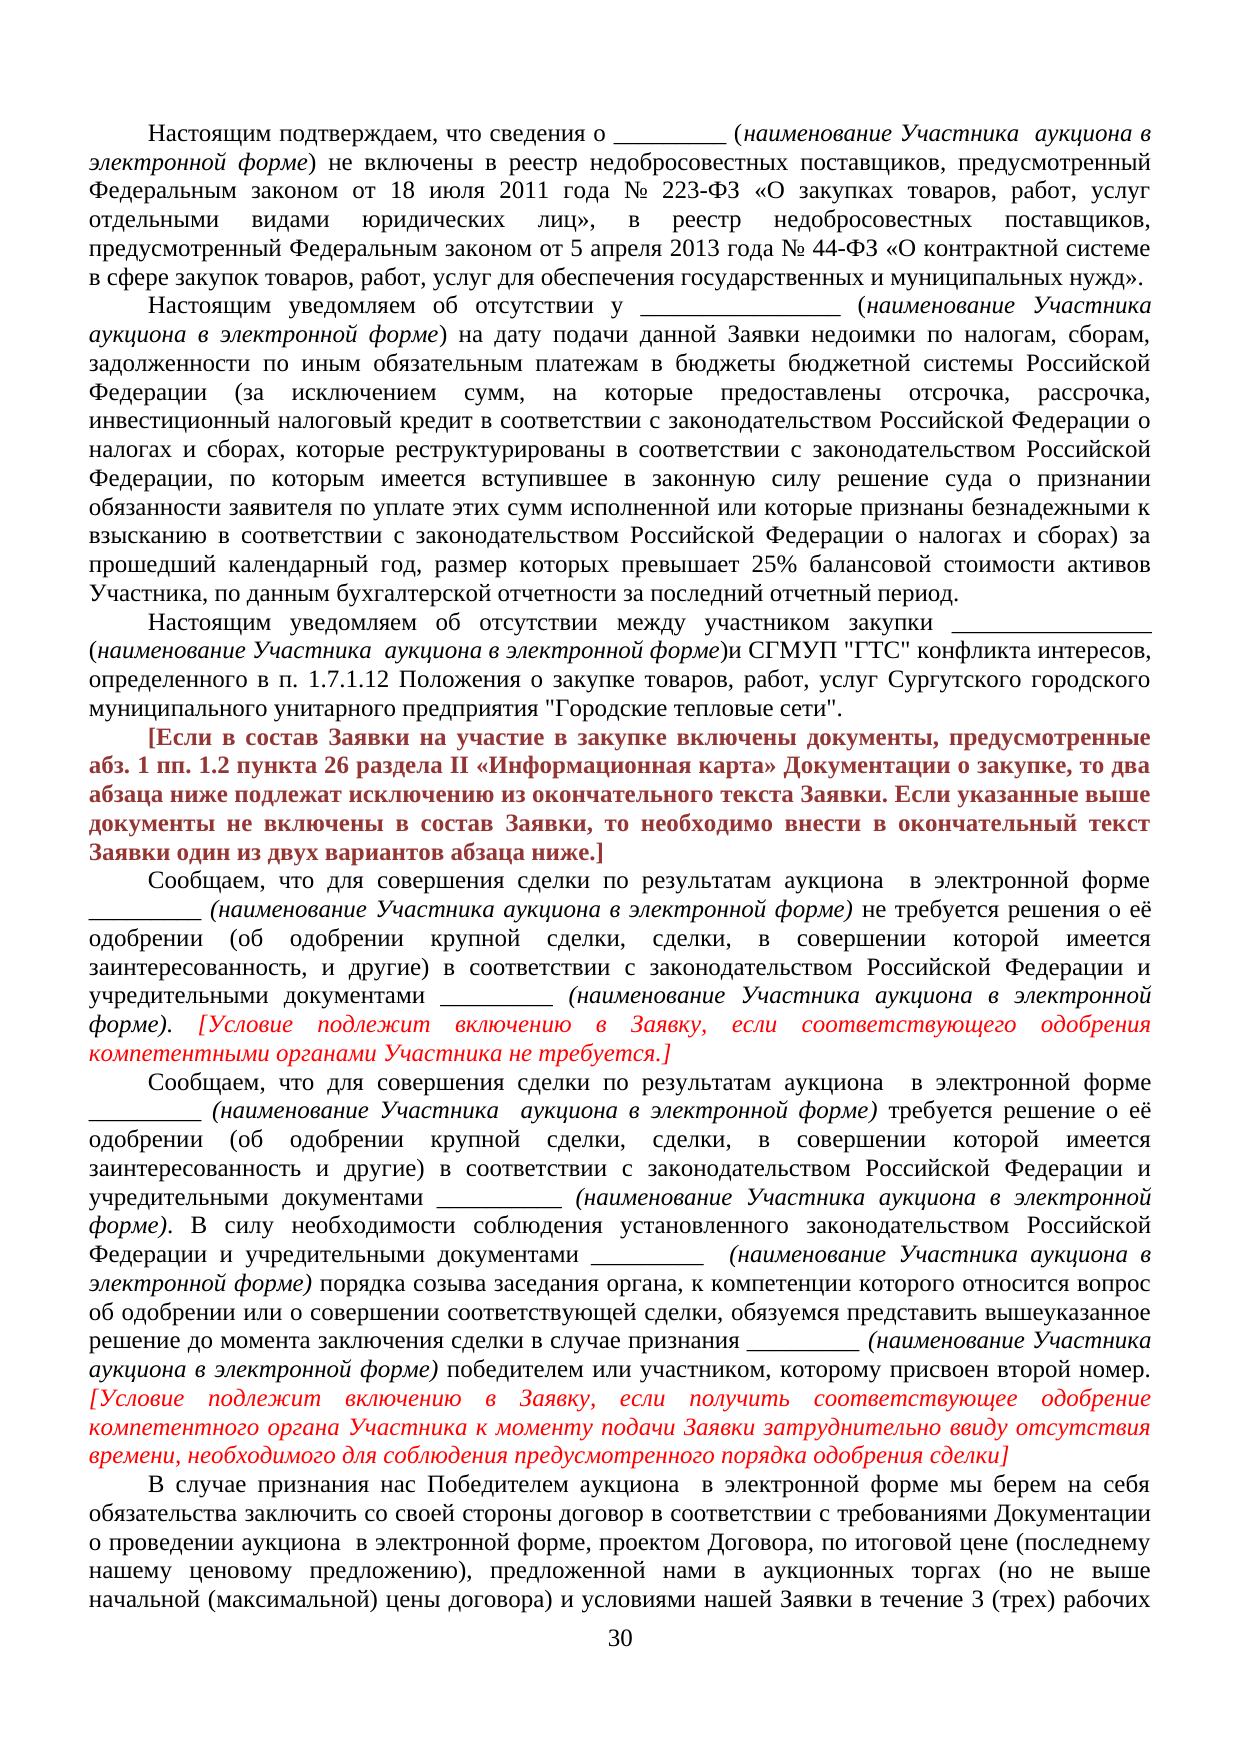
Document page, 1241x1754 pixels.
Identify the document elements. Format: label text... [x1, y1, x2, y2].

text Настоящим уведомляем об отсутствии между участником закупки ________________ (наименование Участника аукциона в электронной форме)и СГМУП "ГТС" конфликта интересов, определенного в п. 1.7.1.12 Положения о закупке товаров, работ, услуг Сургутского городского муниципального унитарного предприятия "Городские тепловые сети". [89, 607, 1152, 722]
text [89, 1469, 1152, 1613]
text Настоящим уведомляем об отсутствии у ________________ (наименование Участника аукциона в электронной форме) на дату подачи данной Заявки недоимки по налогам, сборам, задолженности по иным обязательным платежам в бюджеты бюджетной системы Российской Федерации (за исключением сумм, на которые предоставлены отсрочка, рассрочка, инвестиционный налоговый кредит в соответствии с законодательством Российской Федерации о налогах и сборах, которые реструктурированы в соответствии с законодательством Российской Федерации, по которым имеется вступившее в законную силу решение суда о признании обязанности заявителя по уплате этих сумм исполненной или которые признаны безнадежными к взысканию в соответствии с законодательством Российской Федерации о налогах и сборах) за прошедший календарный год, размер которых превышает 25% балансовой стоимости активов Участника, по данным бухгалтерской отчетности за последний отчетный период. [89, 291, 1152, 607]
text Сообщаем, что для совершения сделки по результатам аукциона в электронной форме _________ (наименование Участника аукциона в электронной форме) не требуется решения о её одобрении (об одобрении крупной сделки, сделки, в совершении которой имеется заинтересованность, и другие) в соответствии с законодательством Российской Федерации и учредительными документами _________ (наименование Участника аукциона в электронной форме). [Условие подлежит включению в Заявку, если соответствующего одобрения компетентными органами Участника не требуется.] [89, 866, 1152, 1067]
text Настоящим подтверждаем, что сведения о _________ (наименование Участника аукциона в электронной форме) не включены в реестр недобросовестных поставщиков, предусмотренный Федеральным законом от 18 июля 2011 года № 223-ФЗ «О закупках товаров, работ, услуг отдельными видами юридических лиц», в реестр недобросовестных поставщиков, предусмотренный Федеральным законом от 5 апреля 2013 года № 44-ФЗ «О контрактной системе в сфере закупок товаров, работ, услуг для обеспечения государственных и муниципальных нужд». [89, 118, 1152, 291]
text [Если в состав Заявки на участие в закупке включены документы, предусмотренные абз. 1 пп. 1.2 пункта 26 раздела II «Информационная карта» Документации о закупке, то два абзаца ниже подлежат исключению из окончательного текста Заявки. Если указанные выше документы не включены в состав Заявки, то необходимо внести в окончательный текст Заявки один из двух вариантов абзаца ниже.] [89, 722, 1152, 866]
text Сообщаем, что для совершения сделки по результатам аукциона в электронной форме _________ (наименование Участника аукциона в электронной форме) требуется решение о её одобрении (об одобрении крупной сделки, сделки, в совершении которой имеется заинтересованность и другие) в соответствии с законодательством Российской Федерации и учредительными документами __________ (наименование Участника аукциона в электронной форме). В силу необходимости соблюдения установленного законодательством Российской Федерации и учредительными документами _________ (наименование Участника аукциона в электронной форме) порядка созыва заседания органа, к компетенции которого относится вопрос об одобрении или о совершении соответствующей сделки, обязуемся представить вышеуказанное решение до момента заключения сделки в случае признания _________ (наименование Участника аукциона в электронной форме) победителем или участником, которому присвоен второй номер. [Условие подлежит включению в Заявку, если получить соответствующее одобрение компетентного органа Участника к моменту подачи Заявки затруднительно ввиду отсутствия времени, необходимого для соблюдения предусмотренного порядка одобрения сделки] [89, 1067, 1152, 1469]
